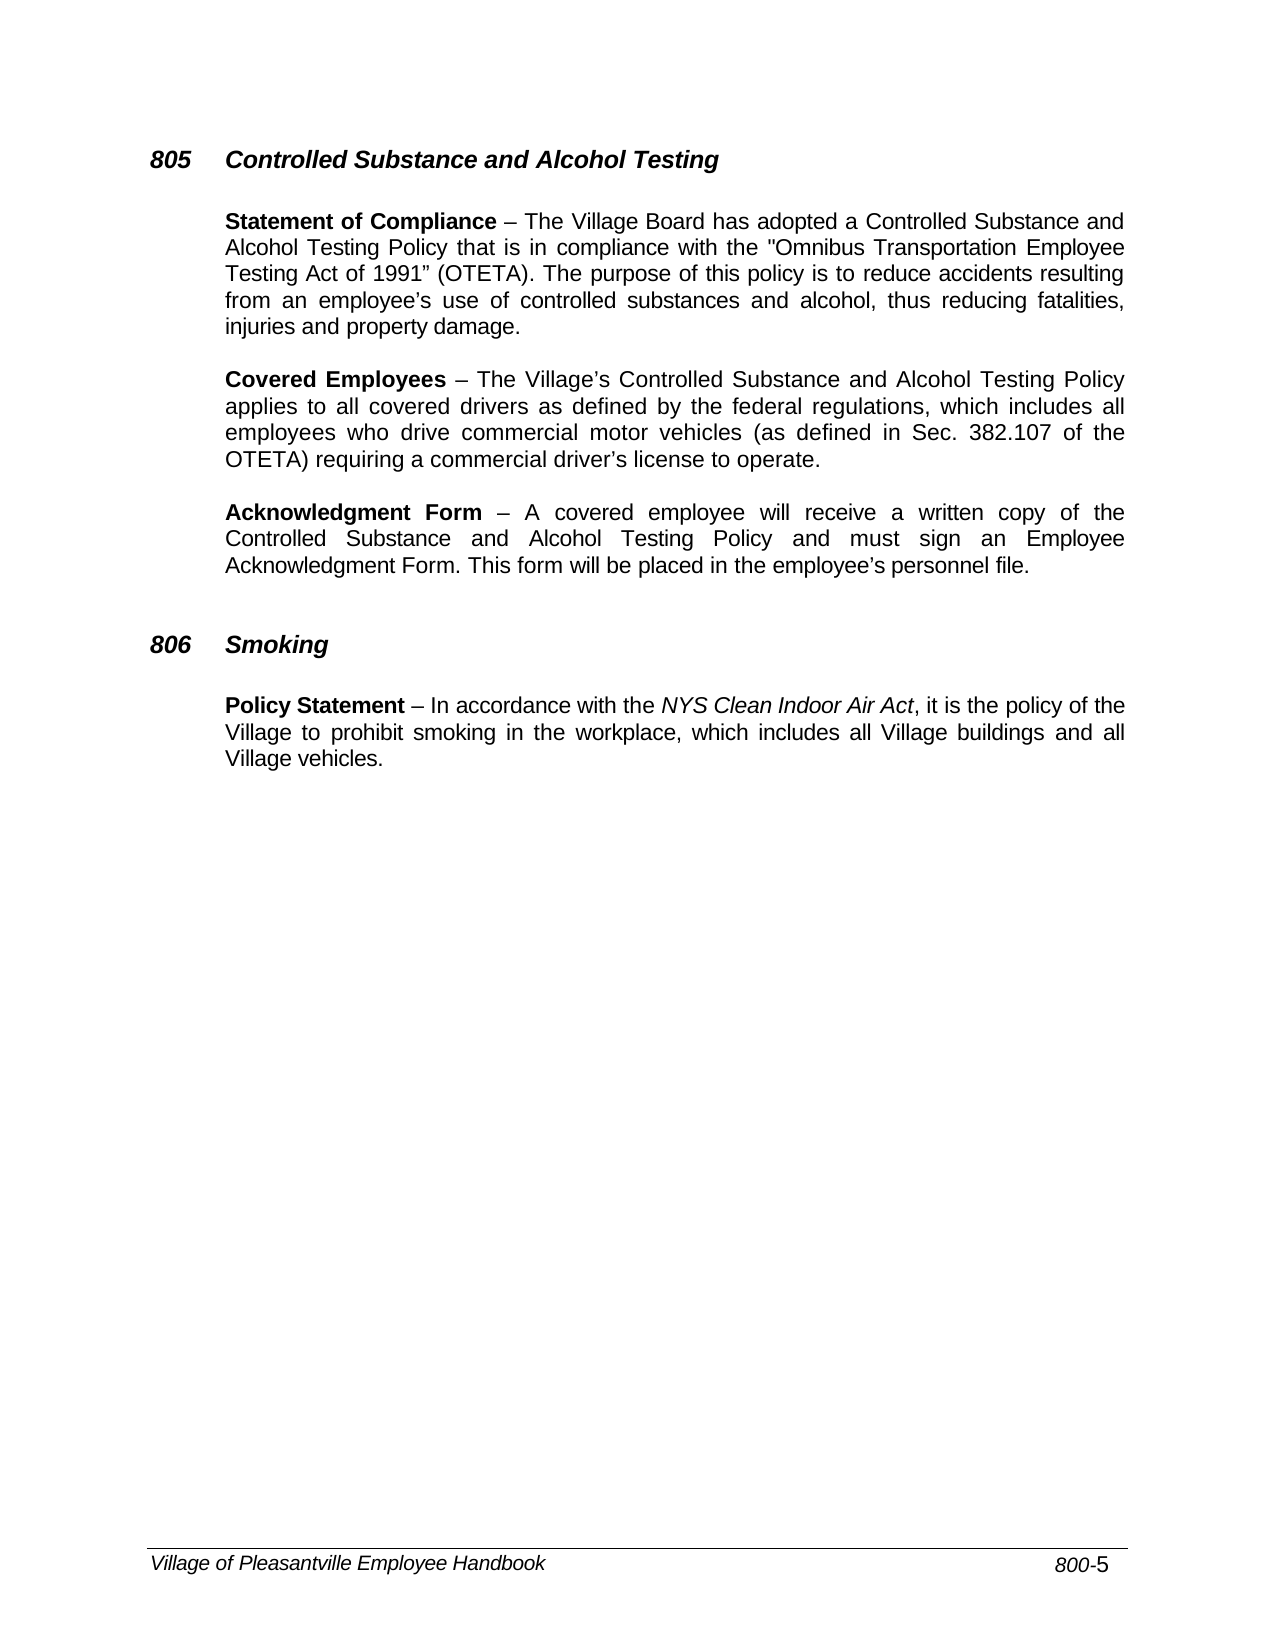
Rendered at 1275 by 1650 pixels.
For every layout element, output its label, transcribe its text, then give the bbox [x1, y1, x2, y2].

text Statement of Compliance – The Village Board has adopted a Controlled Substance and Alcohol Testing Policy that is in compliance with the "Omnibus Transportation Employee Testing Act of 1991” (OTETA). The purpose of this policy is to reduce accidents resulting from an employee’s use of controlled substances and alcohol, thus reducing fatalities, injuries and property damage. [225, 208, 1125, 339]
subtitle Controlled Substance and Alcohol Testing [150, 145, 1154, 174]
subtitle Smoking [150, 629, 1154, 658]
text Acknowledgment Form – A covered employee will receive a written copy of the Controlled Substance and Alcohol Testing Policy and must sign an Employee Acknowledgment Form. This form will be placed in the employee’s personnel file. [225, 499, 1125, 578]
text Covered Employees – The Village’s Controlled Substance and Alcohol Testing Policy applies to all covered drivers as defined by the federal regulations, which includes all employees who drive commercial motor vehicles (as defined in Sec. 382.107 of the OTETA) requiring a commercial driver’s license to operate. [225, 366, 1126, 472]
text Policy Statement – In accordance with the NYS Clean Indoor Air Act, it is the policy of the Village to prohibit smoking in the workplace, which includes all Village buildings and all Village vehicles. [225, 692, 1126, 771]
